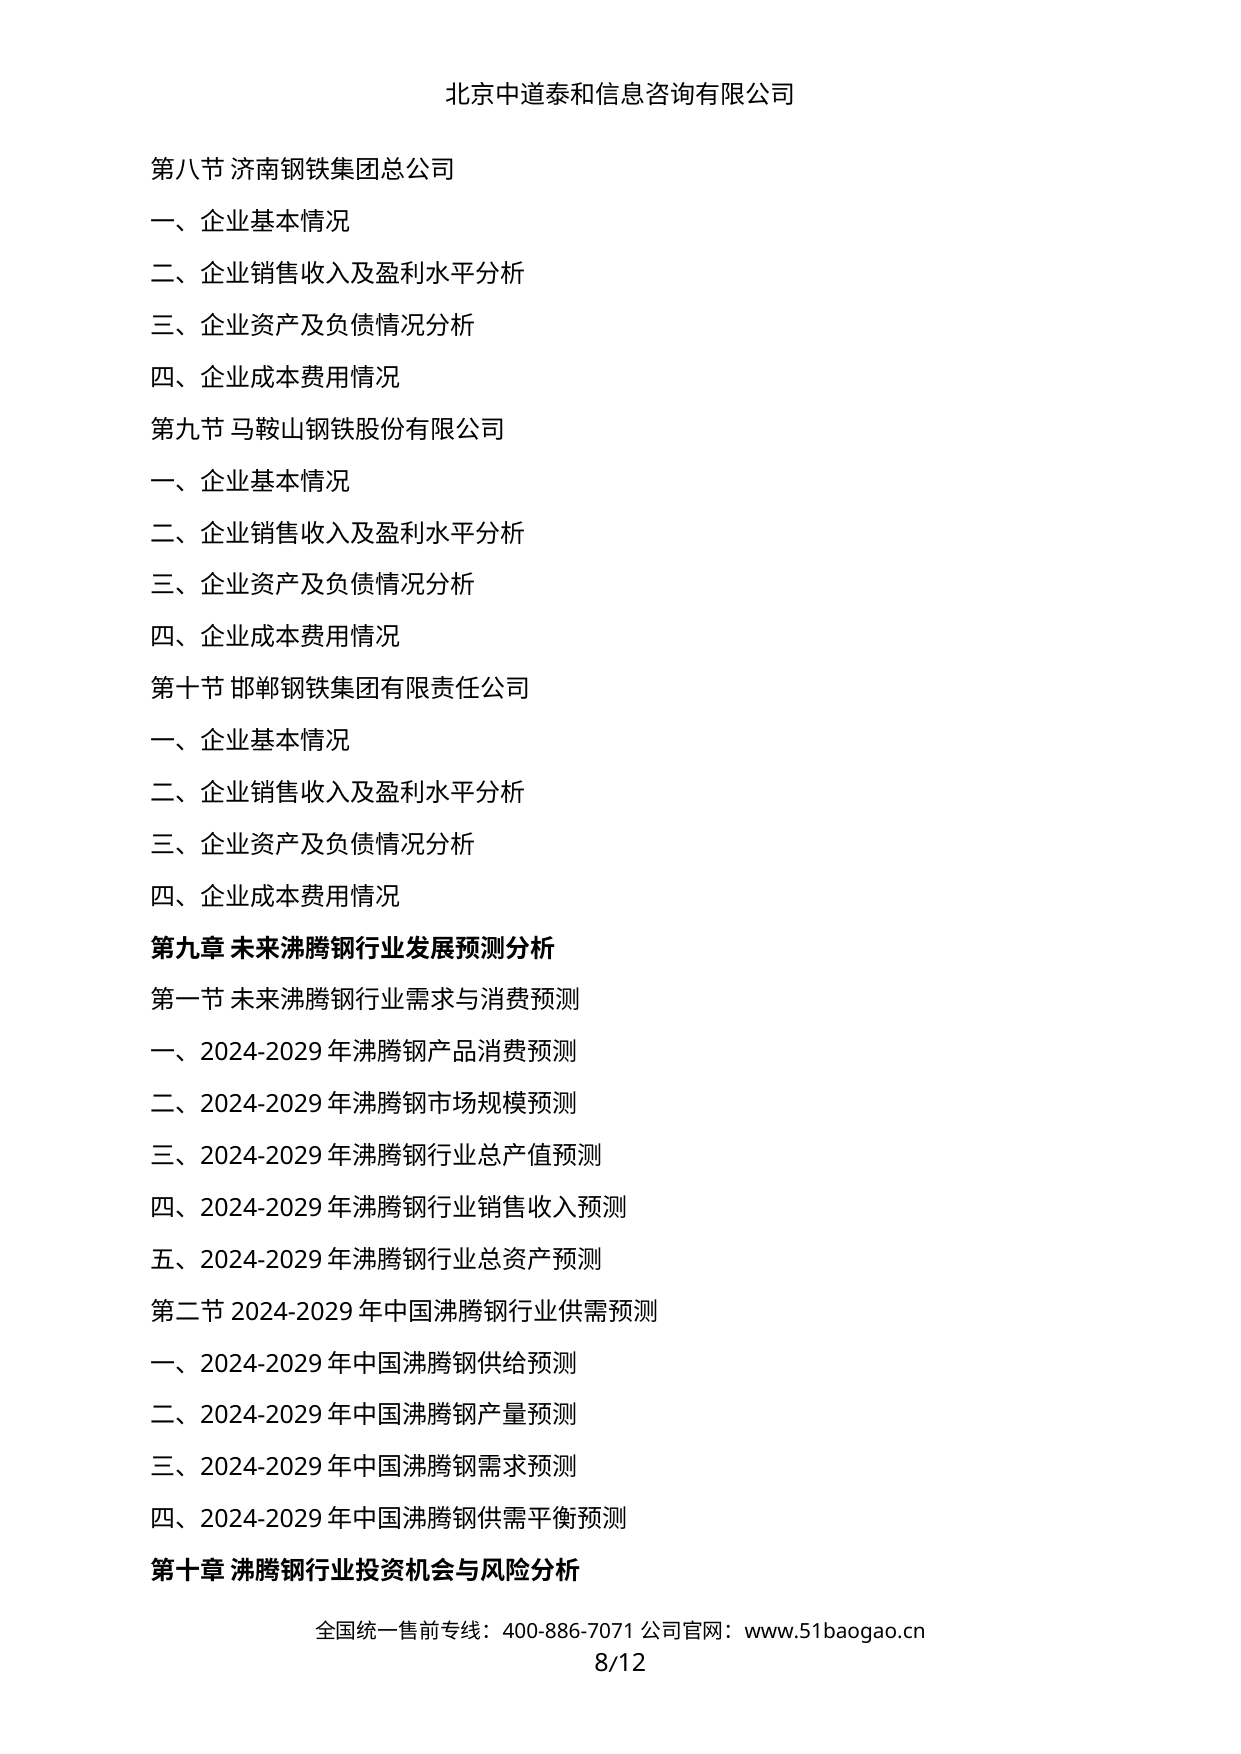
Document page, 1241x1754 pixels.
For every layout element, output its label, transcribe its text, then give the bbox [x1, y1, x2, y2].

text 四、企业成本费用情况 [150, 617, 1090, 653]
text 五、2024-2029年沸腾钢行业总资产预测 [150, 1239, 1090, 1276]
text 三、企业资产及负债情况分析 [150, 565, 1090, 601]
text 二、2024-2029年沸腾钢市场规模预测 [150, 1084, 1090, 1120]
text 三、企业资产及负债情况分析 [150, 824, 1090, 861]
text 一、2024-2029年沸腾钢产品消费预测 [150, 1032, 1090, 1068]
text 一、企业基本情况 [150, 202, 1090, 238]
text 四、2024-2029年中国沸腾钢供需平衡预测 [150, 1499, 1090, 1535]
text 一、企业基本情况 [150, 721, 1090, 757]
text 一、企业基本情况 [150, 461, 1090, 497]
text 第二节 2024-2029年中国沸腾钢行业供需预测 [150, 1291, 1090, 1327]
text 第九节 马鞍山钢铁股份有限公司 [150, 409, 1090, 446]
text 二、企业销售收入及盈利水平分析 [150, 513, 1090, 549]
text 第一节 未来沸腾钢行业需求与消费预测 [150, 980, 1090, 1016]
text 四、企业成本费用情况 [150, 357, 1090, 394]
text 二、企业销售收入及盈利水平分析 [150, 772, 1090, 809]
text 第十章 沸腾钢行业投资机会与风险分析 [150, 1551, 1090, 1587]
text 三、2024-2029年中国沸腾钢需求预测 [150, 1447, 1090, 1483]
text 第八节 济南钢铁集团总公司 [150, 150, 1090, 186]
text 二、企业销售收入及盈利水平分析 [150, 254, 1090, 290]
text 一、2024-2029年中国沸腾钢供给预测 [150, 1343, 1090, 1379]
text 第九章 未来沸腾钢行业发展预测分析 [150, 928, 1090, 964]
text 四、2024-2029年沸腾钢行业销售收入预测 [150, 1187, 1090, 1224]
text 第十节 邯郸钢铁集团有限责任公司 [150, 669, 1090, 705]
text 三、2024-2029年沸腾钢行业总产值预测 [150, 1136, 1090, 1172]
text 二、2024-2029年中国沸腾钢产量预测 [150, 1395, 1090, 1431]
text 三、企业资产及负债情况分析 [150, 306, 1090, 342]
text 四、企业成本费用情况 [150, 876, 1090, 912]
